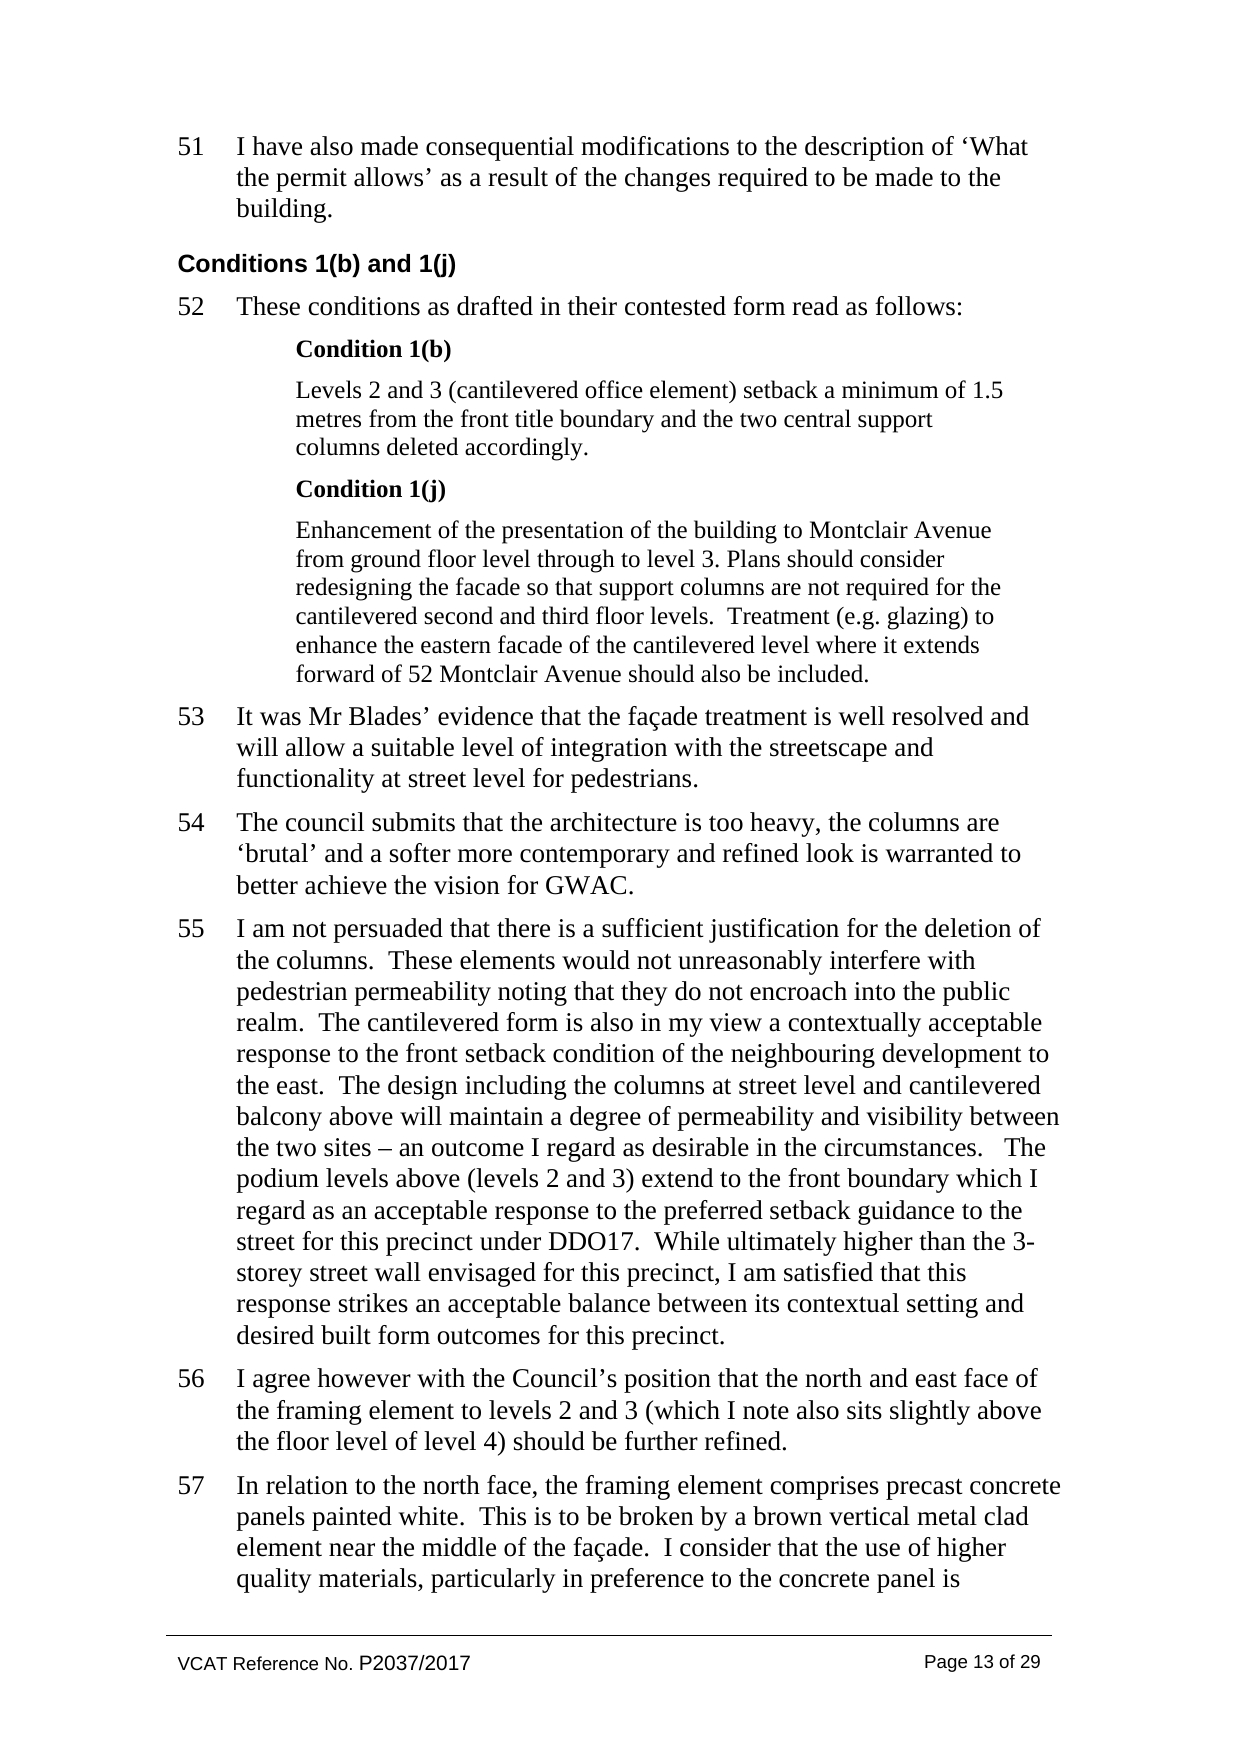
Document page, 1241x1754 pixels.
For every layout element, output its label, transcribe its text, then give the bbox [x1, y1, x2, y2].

text Condition 1(j) [295, 474, 1004, 502]
text Condition 1(b) [295, 334, 1004, 362]
text It was Mr Blades’ evidence that the façade treatment is well resolved and will allow a suitable level of integration with the streetscape and functionality at street level for pedestrians. [177, 700, 1063, 794]
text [177, 1469, 1063, 1594]
subtitle Conditions 1(b) and 1(j) [177, 249, 1063, 277]
text I am not persuaded that there is a sufficient justification for the deletion of the columns. These elements would not unreasonably interfere with pedestrian permeability noting that they do not encroach into the public realm. The cantilevered form is also in my view a contextually acceptable response to the front setback condition of the neighbouring development to the east. The design including the columns at street level and cantilevered balcony above will maintain a degree of permeability and visibility between the two sites – an outcome I regard as desirable in the circumstances. The podium levels above (levels 2 and 3) extend to the front boundary which I regard as an acceptable response to the preferred setback guidance to the street for this precinct under DDO17. While ultimately higher than the 3-storey street wall envisaged for this precinct, I am satisfied that this response strikes an acceptable balance between its contextual setting and desired built form outcomes for this precinct. [177, 912, 1063, 1350]
text I have also made consequential modifications to the description of ‘What the permit allows’ as a result of the changes required to be made to the building. [177, 130, 1063, 224]
text Levels 2 and 3 (cantilevered office element) setback a minimum of 1.5 metres from the front title boundary and the two central support columns deleted accordingly. [295, 375, 1004, 461]
text I agree however with the Council’s position that the north and east face of the framing element to levels 2 and 3 (which I note also sits slightly above the floor level of level 4) should be further refined. [177, 1362, 1063, 1456]
text The council submits that the architecture is too heavy, the columns are ‘brutal’ and a softer more contemporary and refined look is warranted to better achieve the vision for GWAC. [177, 806, 1063, 900]
text These conditions as drafted in their contested form read as follows: [177, 290, 1063, 321]
text Enhancement of the presentation of the building to Montclair Avenue from ground floor level through to level 3. Plans should consider redesigning the facade so that support columns are not required for the cantilevered second and third floor levels. Treatment (e.g. glazing) to enhance the eastern facade of the cantilevered level where it extends forward of 52 Montclair Avenue should also be included. [295, 515, 1004, 687]
